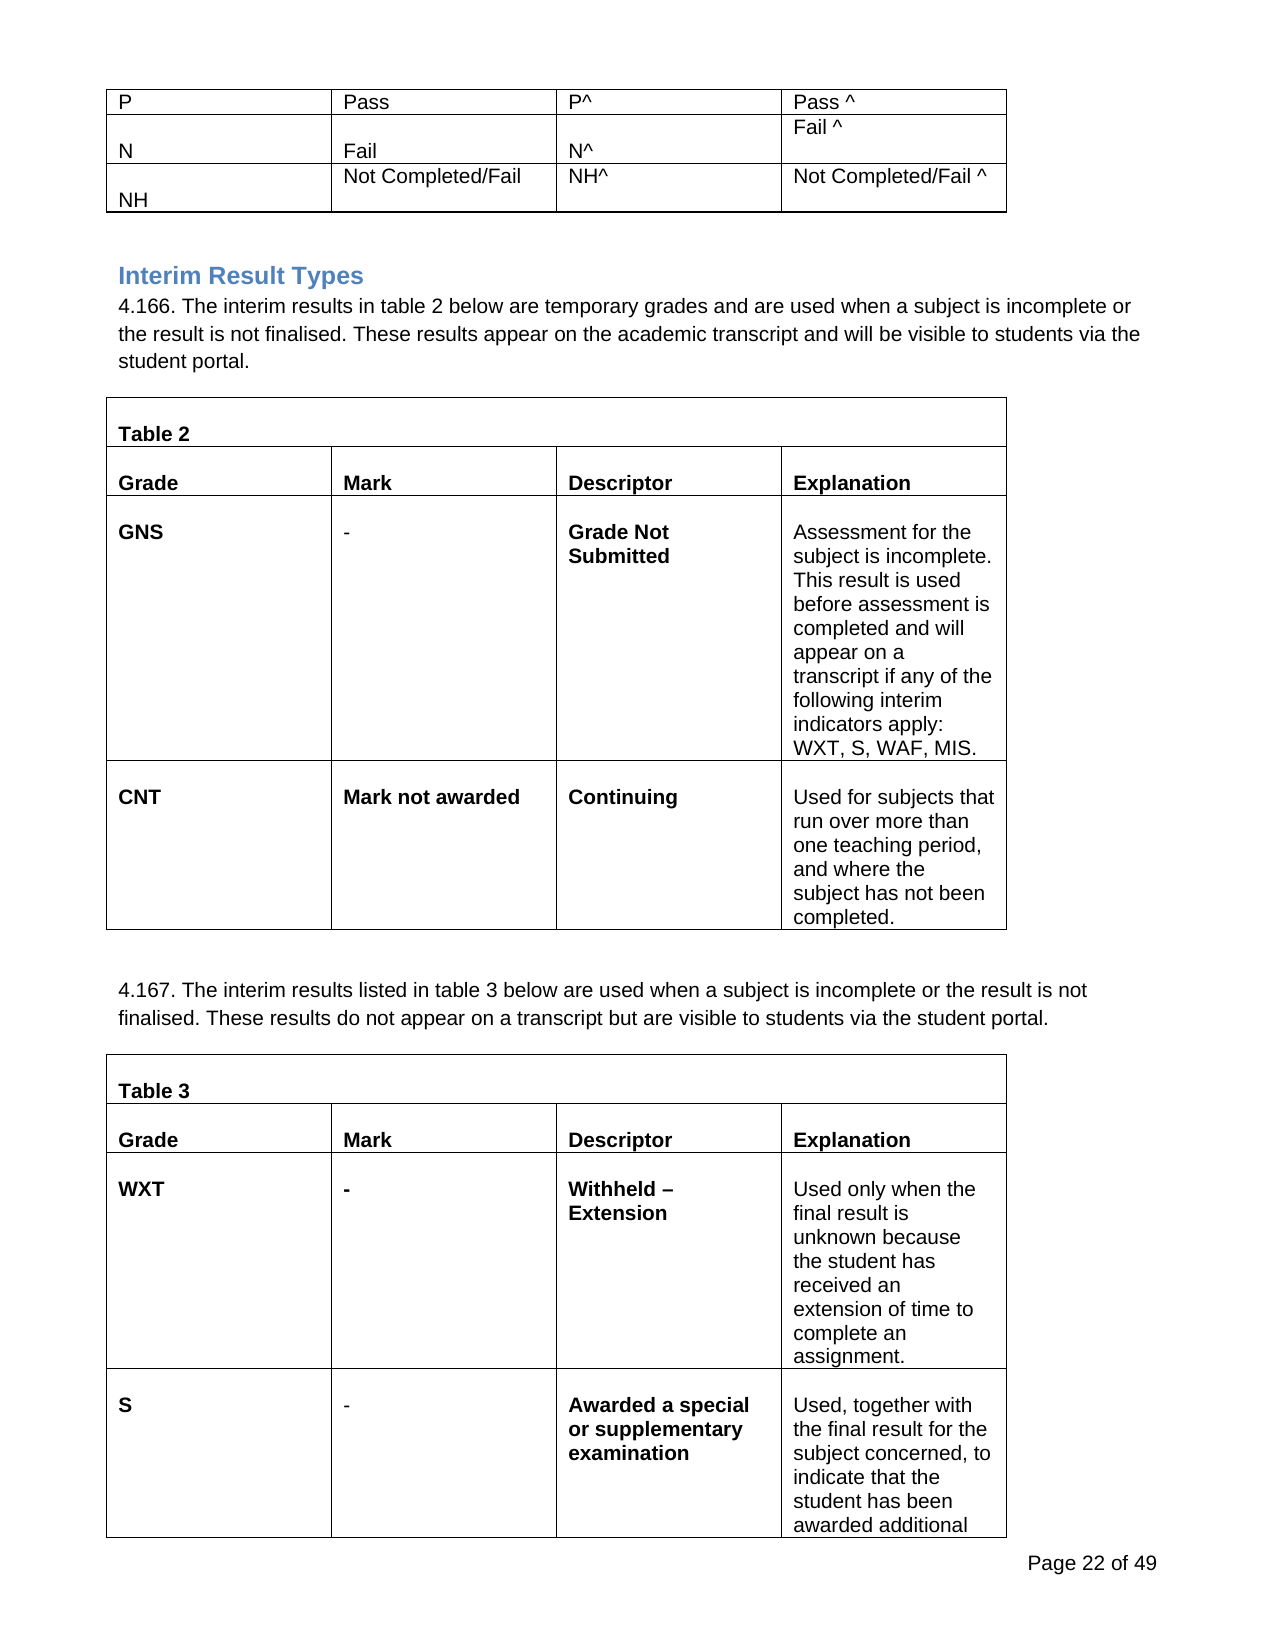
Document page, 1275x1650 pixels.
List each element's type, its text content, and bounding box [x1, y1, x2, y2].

table_cell Continuing [557, 761, 781, 928]
table_cell Descriptor [557, 447, 781, 495]
table_cell - [332, 1369, 556, 1537]
table_cell Used for subjects that run over more than one teaching period, and where the subject has not been completed. [782, 761, 1006, 928]
table_cell Assessment for the subject is incomplete. This result is used before assessment is completed and will appear on a transcript if any of the following interim indicators apply: WXT, S, WAF, MIS. [782, 496, 1006, 760]
table_cell WXT [107, 1153, 331, 1368]
table_cell P^ [557, 90, 781, 113]
table_cell GNS [107, 496, 331, 760]
table_cell - [332, 1153, 556, 1368]
table_cell Pass [332, 90, 556, 113]
table_cell Mark not awarded [332, 761, 556, 928]
table_cell Descriptor [557, 1104, 781, 1152]
table_cell CNT [107, 761, 331, 928]
table_cell Mark [332, 1104, 556, 1152]
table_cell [782, 1369, 1006, 1537]
table_cell Explanation [782, 447, 1006, 495]
text 4.166. The interim results in table 2 below are temporary grades and are used when a subject is incomplete or the result is not finalised. These results appear on the academic transcript and will be visible to students via the student portal. [118, 294, 1157, 373]
subtitle Interim Result Types [118, 261, 1157, 289]
table_cell Pass ^ [782, 90, 1006, 113]
text 4.167. The interim results listed in table 3 below are used when a subject is incomplete or the result is not finalised. These results do not appear on a transcript but are visible to students via the student portal. [118, 978, 1157, 1029]
table_cell Explanation [782, 1104, 1006, 1152]
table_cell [557, 1369, 781, 1537]
table_cell Fail ^ [782, 115, 1006, 162]
table_cell S [107, 1369, 331, 1537]
table_cell Not Completed/Fail ^ [782, 164, 1006, 211]
table_cell Mark [332, 447, 556, 495]
table_cell Fail [332, 115, 556, 162]
table_cell Grade [107, 1104, 331, 1152]
table_header Table 3 [107, 1055, 1006, 1103]
table_cell Grade Not Submitted [557, 496, 781, 760]
table_cell - [332, 496, 556, 760]
table_cell N [107, 115, 331, 162]
table_cell NH [107, 164, 331, 211]
table_header Table 2 [107, 398, 1006, 446]
table_cell N^ [557, 115, 781, 162]
table_cell Used only when the final result is unknown because the student has received an extension of time to complete an assignment. [782, 1153, 1006, 1368]
table_cell NH^ [557, 164, 781, 211]
table_cell Grade [107, 447, 331, 495]
table_cell Withheld – Extension [557, 1153, 781, 1368]
table_cell Not Completed/Fail [332, 164, 556, 211]
table_cell P [107, 90, 331, 113]
